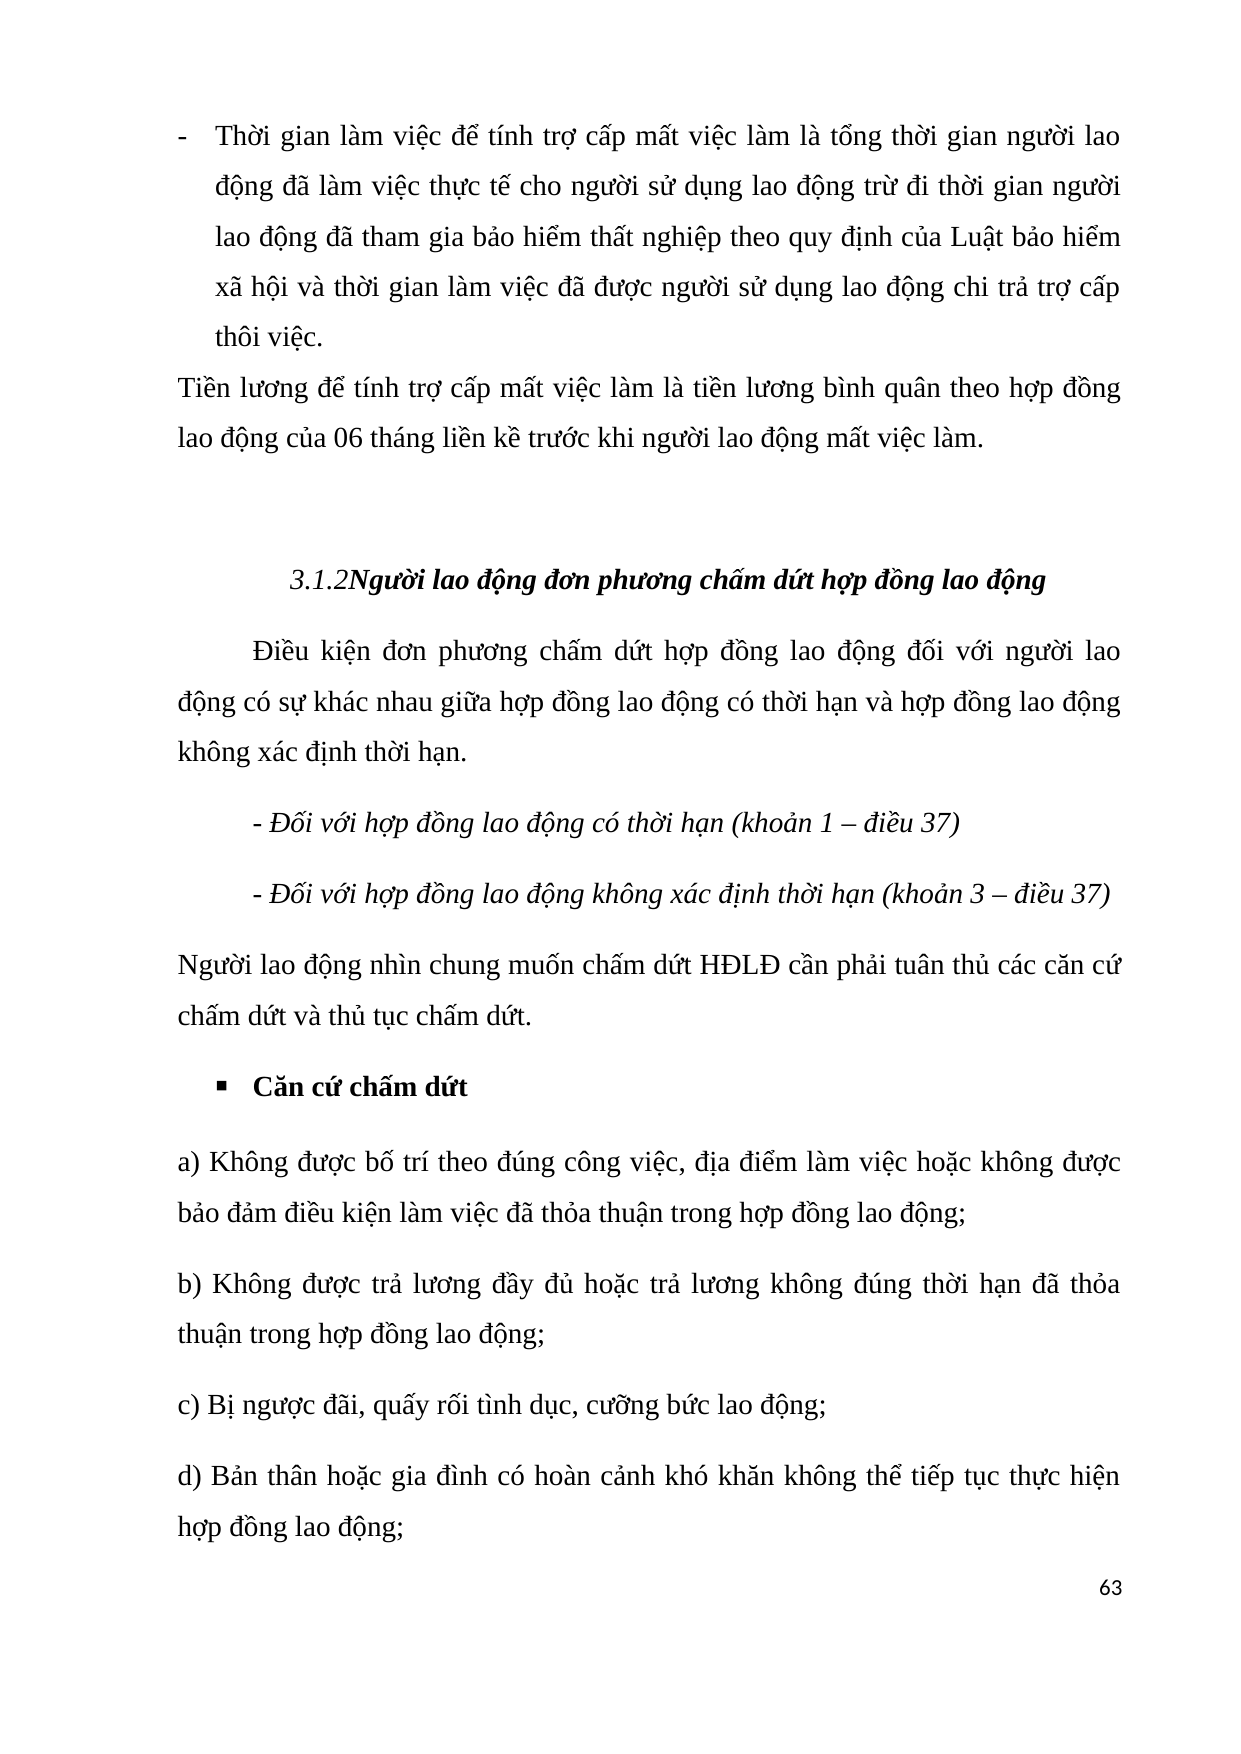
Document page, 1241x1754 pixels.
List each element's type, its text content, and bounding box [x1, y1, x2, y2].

list Căn cứ chấm dứt [215, 1069, 1122, 1103]
text Người lao động nhìn chung muốn chấm dứt HĐLĐ cần phải tuân thủ các căn cứ chấm dứt và thủ tục chấm dứt. [177, 947, 1122, 1031]
text d) Bản thân hoặc gia đình có hoàn cảnh khó khăn không thể tiếp tục thực hiện hợp đồng lao động; [177, 1458, 1122, 1542]
text b) Không được trả lương đầy đủ hoặc trả lương không đúng thời hạn đã thỏa thuận trong hợp đồng lao động; [177, 1266, 1122, 1350]
text - Đối với hợp đồng lao động không xác định thời hạn (khoản 3 – điều 37) [177, 876, 1122, 910]
text Điều kiện đơn phương chấm dứt hợp đồng lao động đối với người lao động có sự khác nhau giữa hợp đồng lao động có thời hạn và hợp đồng lao động không xác định thời hạn. [177, 633, 1122, 768]
list Thời gian làm việc để tính trợ cấp mất việc làm là tổng thời gian người lao động đã làm việc thực tế cho người sử dụng lao động trừ đi thời gian người lao động đã tham gia bảo hiểm thất nghiệp theo quy định của Luật bảo hiểm xã hội và thời gian làm việc đã được người sử dụng lao động chi trả trợ cấp thôi việc. [177, 118, 1122, 353]
text c) Bị ngược đãi, quấy rối tình dục, cưỡng bức lao động; [177, 1387, 1122, 1421]
list 3.1.2Người lao động đơn phương chấm dứt hợp đồng lao động [290, 562, 1122, 596]
text Tiền lương để tính trợ cấp mất việc làm là tiền lương bình quân theo hợp đồng lao động của 06 tháng liền kề trước khi người lao động mất việc làm. [177, 370, 1122, 453]
text a) Không được bố trí theo đúng công việc, địa điểm làm việc hoặc không được bảo đảm điều kiện làm việc đã thỏa thuận trong hợp đồng lao động; [177, 1144, 1122, 1228]
text - Đối với hợp đồng lao động có thời hạn (khoản 1 – điều 37) [177, 805, 1122, 839]
